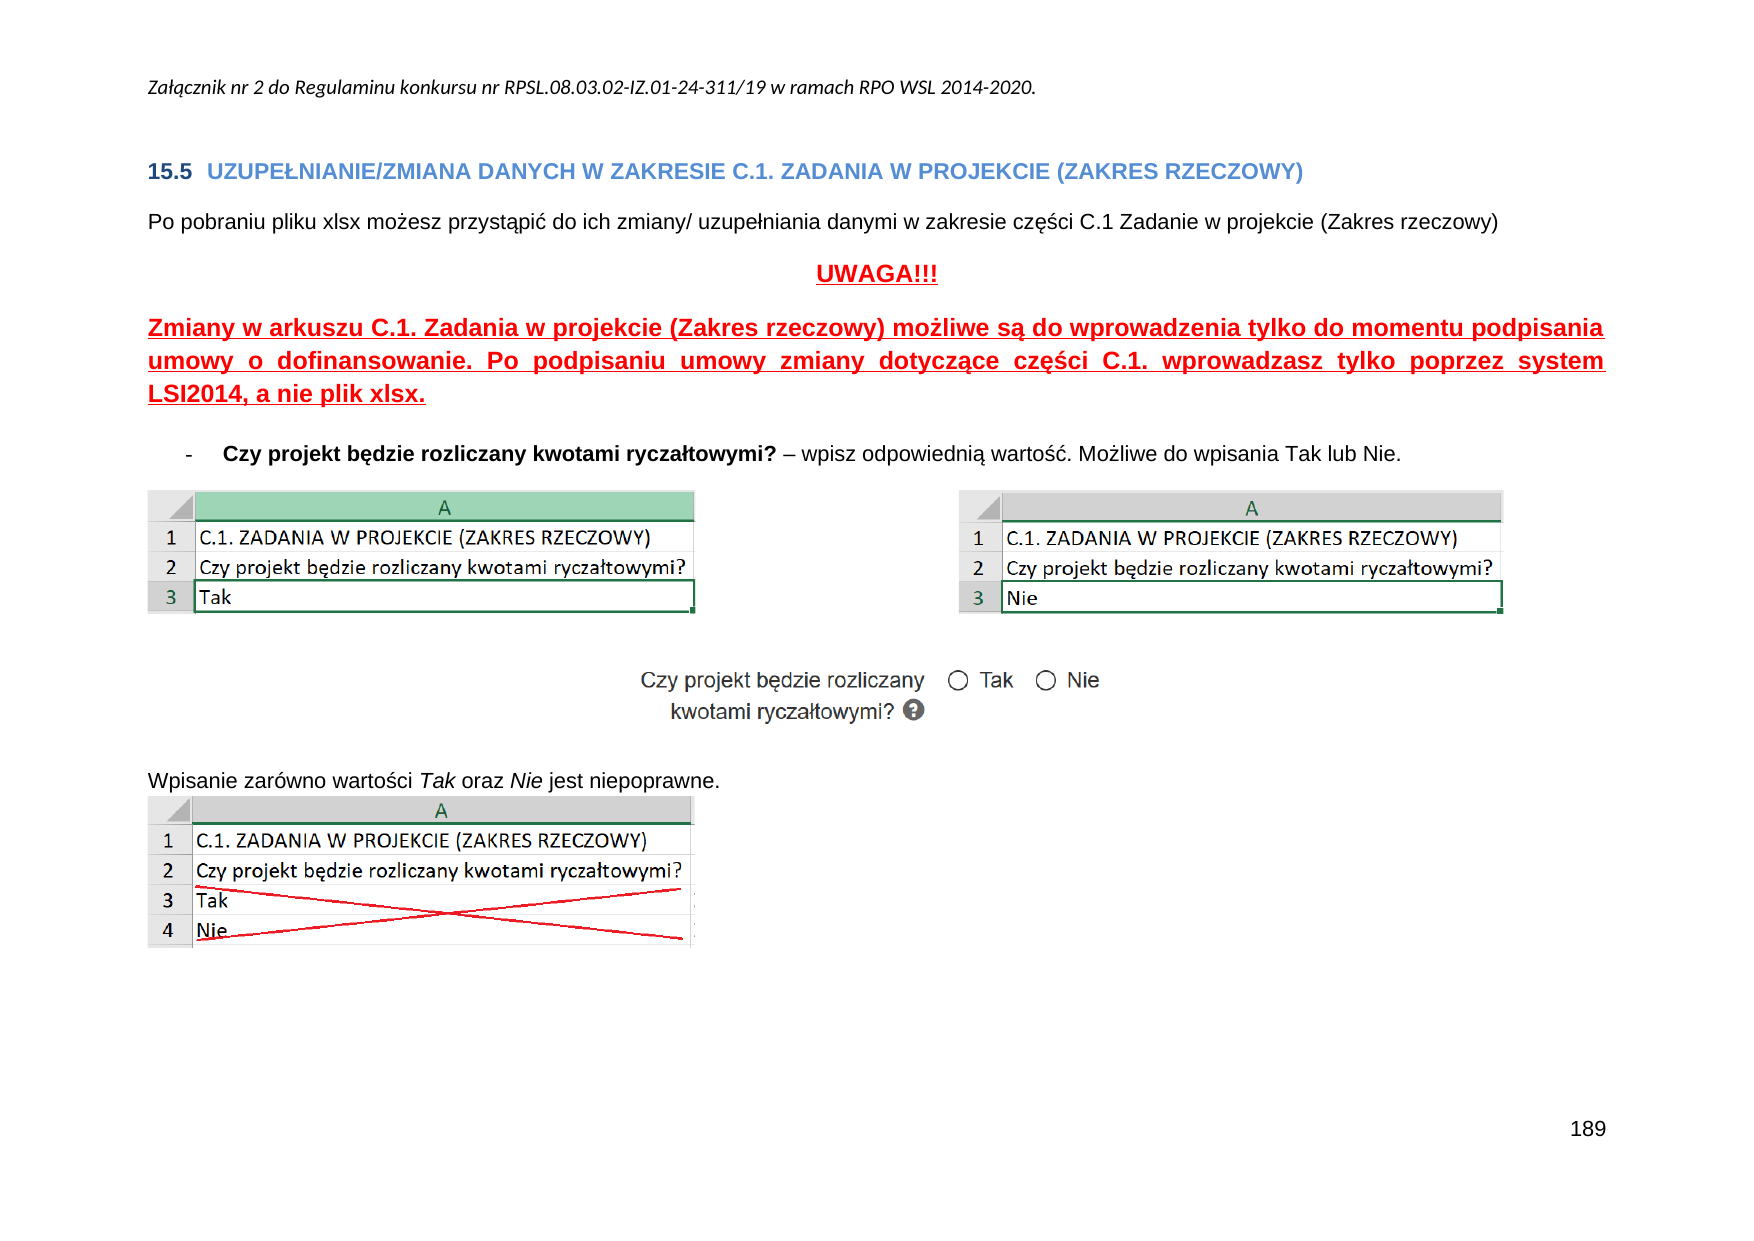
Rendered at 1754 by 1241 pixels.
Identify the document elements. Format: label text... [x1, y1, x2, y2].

text Uzupełnianie/zmiana danych w zakresie C.1. Zadania w projekcie (Zakres rzeczowy) [192, 158, 1606, 184]
picture [958, 490, 1504, 614]
picture [147, 490, 696, 614]
picture [147, 796, 695, 948]
text UWAGA!!! [148, 259, 1606, 288]
picture [627, 638, 1127, 744]
text Zmiany w arkuszu C.1. Zadania w projekcie (Zakres rzeczowy) możliwe są do wprowadzenia tylko do momentu podpisania umowy o dofinansowanie. Po podpisaniu umowy zmiany dotyczące części C.1. wprowadzasz tylko poprzez system LSI2014, a nie plik xlsx. [148, 372, 1606, 407]
text Wpisanie zarówno wartości Tak oraz Nie jest niepoprawne. [148, 768, 1606, 793]
text Po pobraniu pliku xlsx możesz przystąpić do ich zmiany/ uzupełniania danymi w zakresie części C.1 Zadanie w projekcie (Zakres rzeczowy) [148, 209, 1606, 234]
text Zmiany w arkuszu C.1. Zadania w projekcie (Zakres rzeczowy) możliwe są do wprowadzenia tylko do momentu podpisania umowy o dofinansowanie. Po podpisaniu umowy zmiany dotyczące części C.1. wprowadzasz tylko poprzez system LSI2014, a nie plik xlsx. [148, 313, 1606, 371]
list Czy projekt będzie rozliczany kwotami ryczałtowymi? – wpisz odpowiednią wartość. Możliwe do wpisania Tak lub Nie. [185, 441, 1606, 466]
